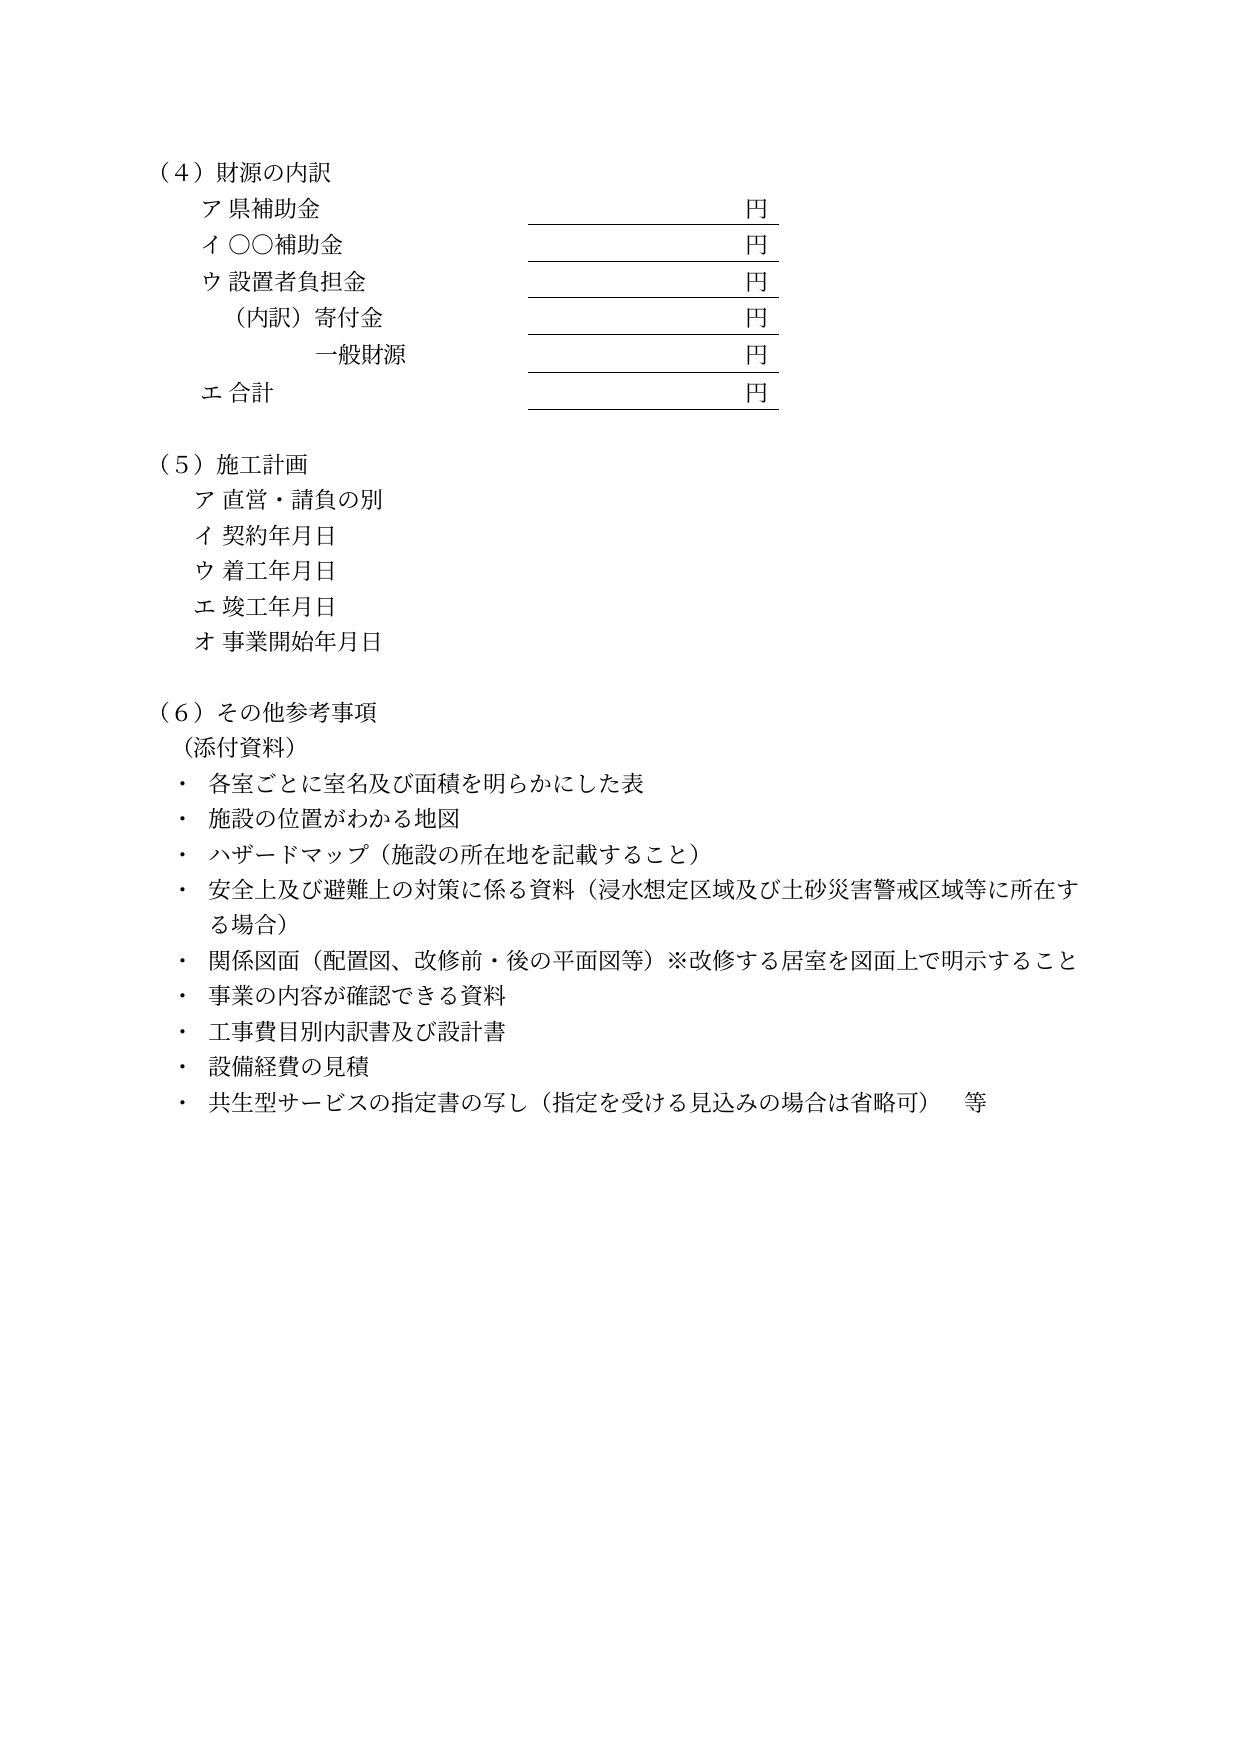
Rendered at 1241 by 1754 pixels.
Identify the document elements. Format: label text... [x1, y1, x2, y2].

list 共生型サービスの指定書の写し（指定を受ける見込みの場合は省略可） 等 [171, 1083, 1092, 1118]
list 施設の位置がわかる地図 [171, 799, 1092, 835]
list 各室ごとに室名及び面積を明らかにした表 [171, 764, 1092, 799]
table_cell イ ○○補助金 [189, 224, 528, 261]
text ア 直営・請負の別 [148, 481, 1092, 516]
text （６）その他参考事項 [148, 693, 1092, 728]
text （４）財源の内訳 [148, 153, 1092, 189]
table_cell 一般財源 [189, 334, 528, 372]
table_cell 円 [528, 225, 779, 261]
text イ 契約年月日 [148, 516, 1092, 551]
list 安全上及び避難上の対策に係る資料（浸水想定区域及び土砂災害警戒区域等に所在する場合） [171, 870, 1092, 941]
text （５）施工計画 [148, 445, 1092, 481]
table_cell エ 合計 [189, 372, 528, 409]
table_cell 円 [528, 262, 779, 297]
text （添付資料） [148, 728, 1092, 764]
text ウ 着工年月日 [148, 551, 1092, 587]
table_cell 円 [528, 335, 779, 372]
text オ 事業開始年月日 [148, 622, 1092, 658]
table_cell ウ 設置者負担金 [189, 261, 528, 297]
table_header 円 [528, 189, 779, 224]
list 工事費目別内訳書及び設計書 [171, 1012, 1092, 1047]
list ハザードマップ（施設の所在地を記載すること） [171, 835, 1092, 870]
text エ 竣工年月日 [148, 587, 1092, 622]
list 関係図面（配置図、改修前・後の平面図等）※改修する居室を図面上で明示すること [171, 941, 1092, 976]
list 設備経費の見積 [171, 1047, 1092, 1083]
table_cell 円 [528, 373, 779, 409]
table_cell （内訳）寄付金 [189, 297, 528, 334]
table_header ア 県補助金 [189, 189, 528, 224]
list 事業の内容が確認できる資料 [171, 976, 1092, 1012]
table_cell 円 [528, 298, 779, 334]
